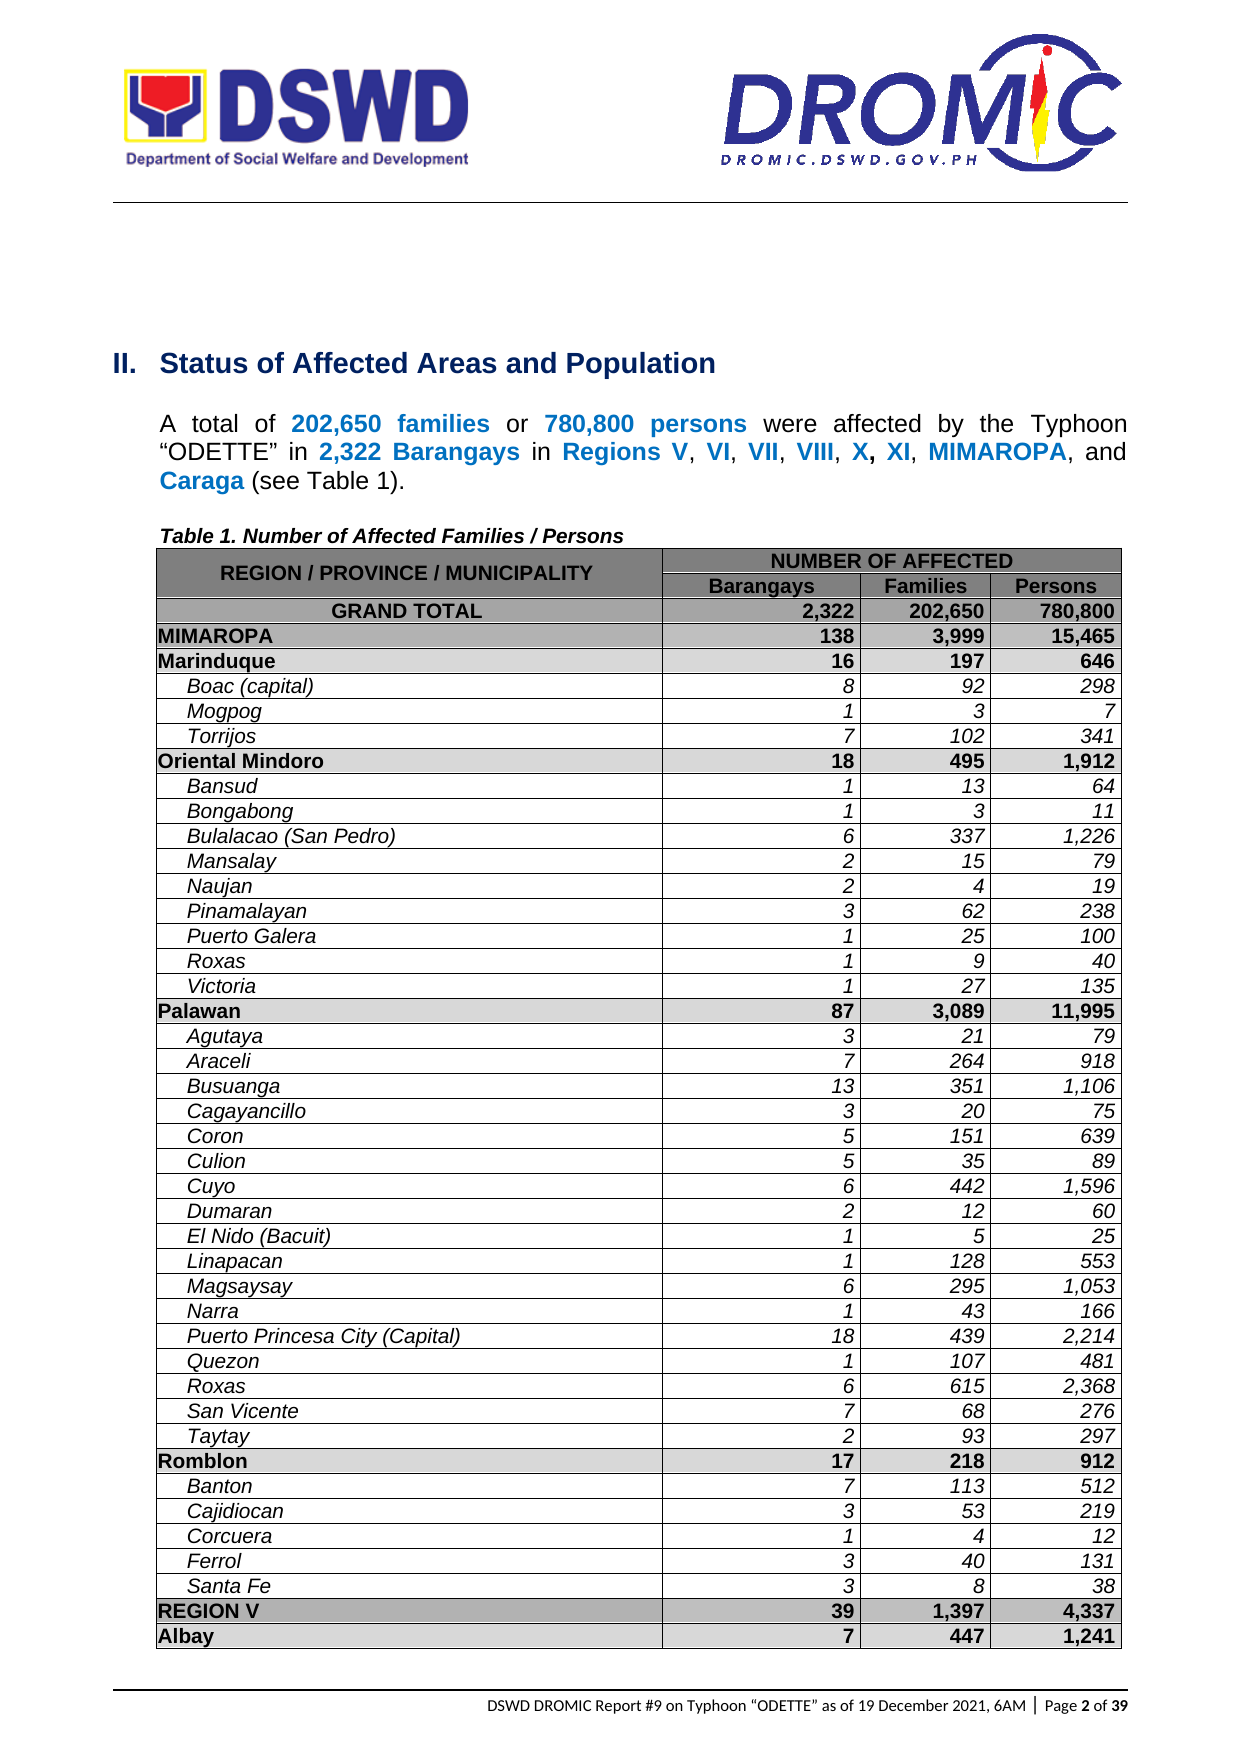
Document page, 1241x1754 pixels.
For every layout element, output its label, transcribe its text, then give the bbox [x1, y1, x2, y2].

table_cell 20 [861, 1099, 990, 1122]
table_cell Victoria [186, 974, 662, 997]
table_cell 7 [663, 724, 860, 747]
table_cell 276 [991, 1399, 1121, 1422]
table_cell [157, 799, 186, 822]
table_cell 9 [861, 949, 990, 972]
table_cell [157, 1124, 186, 1147]
table_cell 512 [991, 1474, 1121, 1497]
table_cell 1 [663, 924, 860, 947]
table_cell 102 [861, 724, 990, 747]
table_cell Magsaysay [186, 1274, 662, 1297]
table_cell 79 [991, 849, 1121, 872]
table_cell Marinduque [157, 649, 662, 672]
table_cell 6 [663, 1274, 860, 1297]
table_cell 5 [861, 1224, 990, 1247]
table_cell 7 [663, 1049, 860, 1072]
table_cell 60 [991, 1199, 1121, 1222]
table_cell [157, 1099, 186, 1122]
table_cell GRAND TOTAL [157, 599, 662, 622]
table_cell 1 [663, 774, 860, 797]
table_cell Roxas [186, 1374, 662, 1397]
table_cell Persons [991, 574, 1121, 597]
table_cell Naujan [186, 874, 662, 897]
table_cell [157, 1174, 186, 1197]
table_cell [157, 724, 186, 747]
table_cell 337 [861, 824, 990, 847]
table_cell Taytay [186, 1424, 662, 1447]
table_cell [157, 1199, 186, 1222]
table_cell REGION V [157, 1599, 662, 1622]
table_cell 238 [991, 899, 1121, 922]
table_cell 87 [663, 999, 860, 1022]
table_cell 447 [861, 1624, 990, 1647]
table_cell 7 [663, 1399, 860, 1422]
table_cell San Vicente [186, 1399, 662, 1422]
table_cell Banton [186, 1474, 662, 1497]
table_cell 1 [663, 699, 860, 722]
table_cell [157, 974, 186, 997]
table_cell 481 [991, 1349, 1121, 1372]
table_cell 1 [663, 1299, 860, 1322]
picture [112, 65, 482, 172]
table_cell 218 [861, 1449, 990, 1472]
table_cell [157, 1474, 186, 1497]
table_header REGION / PROVINCE / MUNICIPALITY [157, 549, 662, 597]
table_cell 1 [663, 949, 860, 972]
table_cell 131 [991, 1549, 1121, 1572]
table_cell Busuanga [186, 1074, 662, 1097]
table_cell [157, 1299, 186, 1322]
table_cell Families [861, 574, 990, 597]
table_cell 1,226 [991, 824, 1121, 847]
table_cell 3 [663, 1574, 860, 1597]
text A total of 202,650 families or 780,800 persons were affected by the Typhoon “ODETTE” in 2,322 Barangays in Regions V, VI, VII, VIII, X, XI, MIMAROPA, and Caraga (see Table 1). [159, 408, 1128, 495]
table_cell 1 [663, 1224, 860, 1247]
table_cell 495 [861, 749, 990, 772]
table_cell 615 [861, 1374, 990, 1397]
table_cell 35 [861, 1149, 990, 1172]
table_cell 3,089 [861, 999, 990, 1022]
table_cell 113 [861, 1474, 990, 1497]
table_header NUMBER OF AFFECTED [663, 549, 1121, 572]
table_cell 2 [663, 874, 860, 897]
table_cell 646 [991, 649, 1121, 672]
table_cell Culion [186, 1149, 662, 1172]
table_cell [157, 1249, 186, 1272]
table_cell 89 [991, 1149, 1121, 1172]
table_cell 25 [991, 1224, 1121, 1247]
table_cell 135 [991, 974, 1121, 997]
table_cell [157, 1374, 186, 1397]
table_cell Mogpog [186, 699, 662, 722]
table_cell 38 [991, 1574, 1121, 1597]
table_cell 107 [861, 1349, 990, 1372]
table_cell 351 [861, 1074, 990, 1097]
table_cell 197 [861, 649, 990, 672]
table_cell 12 [991, 1524, 1121, 1547]
table_cell 1,053 [991, 1274, 1121, 1297]
table_cell 39 [663, 1599, 860, 1622]
table_cell 62 [861, 899, 990, 922]
table_cell 5 [663, 1124, 860, 1147]
table_cell 18 [663, 1324, 860, 1347]
table_cell 553 [991, 1249, 1121, 1272]
table_cell 3,999 [861, 624, 990, 647]
table_cell Bansud [186, 774, 662, 797]
table_cell 1 [663, 1249, 860, 1272]
table_cell Santa Fe [186, 1574, 662, 1597]
table_cell 3 [663, 899, 860, 922]
table_cell Barangays [663, 574, 860, 597]
table_cell [157, 1424, 186, 1447]
table_cell 15,465 [991, 624, 1121, 647]
table_cell 297 [991, 1424, 1121, 1447]
table_cell MIMAROPA [157, 624, 662, 647]
table_cell 1 [663, 799, 860, 822]
table_cell Pinamalayan [186, 899, 662, 922]
table_cell 6 [663, 1174, 860, 1197]
table_cell [157, 1024, 186, 1047]
table_cell 1 [663, 1524, 860, 1547]
table_cell 151 [861, 1124, 990, 1147]
table_cell [157, 1574, 186, 1597]
table_cell Coron [186, 1124, 662, 1147]
table_cell [157, 1274, 186, 1297]
table_cell 13 [861, 774, 990, 797]
table_cell [157, 774, 186, 797]
table_cell 11,995 [991, 999, 1121, 1022]
table_cell [157, 674, 186, 697]
table_cell 40 [991, 949, 1121, 972]
table_cell 43 [861, 1299, 990, 1322]
table_cell [157, 1399, 186, 1422]
table_cell Boac (capital) [186, 674, 662, 697]
table_cell 3 [663, 1024, 860, 1047]
text Table 1. Number of Affected Families / Persons [159, 523, 1128, 547]
table_cell [157, 1224, 186, 1247]
table_cell [157, 1549, 186, 1572]
table_cell 8 [861, 1574, 990, 1597]
table_cell Mansalay [186, 849, 662, 872]
table_cell 27 [861, 974, 990, 997]
table_cell 3 [861, 799, 990, 822]
table_cell Puerto Princesa City (Capital) [186, 1324, 662, 1347]
table_cell 4,337 [991, 1599, 1121, 1622]
table_cell 18 [663, 749, 860, 772]
table_cell 1,397 [861, 1599, 990, 1622]
table_cell 17 [663, 1449, 860, 1472]
table_cell Romblon [157, 1449, 662, 1472]
table_cell 295 [861, 1274, 990, 1297]
table_cell 7 [663, 1474, 860, 1497]
table_cell Puerto Galera [186, 924, 662, 947]
table_cell 439 [861, 1324, 990, 1347]
table_cell 2 [663, 1424, 860, 1447]
table_cell 298 [991, 674, 1121, 697]
table_cell 68 [861, 1399, 990, 1422]
table_cell 11 [991, 799, 1121, 822]
table_cell 4 [861, 874, 990, 897]
table_cell 264 [861, 1049, 990, 1072]
table_cell 128 [861, 1249, 990, 1272]
table_cell 918 [991, 1049, 1121, 1072]
table_cell 166 [991, 1299, 1121, 1322]
table_cell 2,214 [991, 1324, 1121, 1347]
table_cell 5 [663, 1149, 860, 1172]
table_cell Bongabong [186, 799, 662, 822]
table_cell 16 [663, 649, 860, 672]
table_cell Roxas [186, 949, 662, 972]
table_cell 2,368 [991, 1374, 1121, 1397]
table_cell 100 [991, 924, 1121, 947]
table_cell 12 [861, 1199, 990, 1222]
table_cell 3 [663, 1499, 860, 1522]
table_cell Dumaran [186, 1199, 662, 1222]
table_cell 4 [861, 1524, 990, 1547]
table_cell [157, 1499, 186, 1522]
table_cell 1 [663, 974, 860, 997]
table_cell 64 [991, 774, 1121, 797]
table_cell 3 [663, 1549, 860, 1572]
table_cell 2,322 [663, 599, 860, 622]
table_cell [157, 849, 186, 872]
table_cell 202,650 [861, 599, 990, 622]
table_cell 138 [663, 624, 860, 647]
table_cell 79 [991, 1024, 1121, 1047]
table_cell [157, 949, 186, 972]
table_cell 1,596 [991, 1174, 1121, 1197]
table_cell 75 [991, 1099, 1121, 1122]
table_cell 40 [861, 1549, 990, 1572]
table_cell 25 [861, 924, 990, 947]
table_cell 2 [663, 1199, 860, 1222]
table_cell Cajidiocan [186, 1499, 662, 1522]
table_cell Quezon [186, 1349, 662, 1372]
table_cell Cuyo [186, 1174, 662, 1197]
table_cell [157, 1049, 186, 1072]
table_cell Araceli [186, 1049, 662, 1072]
table_cell 219 [991, 1499, 1121, 1522]
table_cell Palawan [157, 999, 662, 1022]
table_cell [157, 699, 186, 722]
table_cell 93 [861, 1424, 990, 1447]
table_cell [157, 1349, 186, 1372]
table_cell [157, 1149, 186, 1172]
table_cell 53 [861, 1499, 990, 1522]
table_cell 19 [991, 874, 1121, 897]
picture [713, 33, 1127, 171]
table_cell 2 [663, 849, 860, 872]
table_cell 21 [861, 1024, 990, 1047]
table_cell 3 [861, 699, 990, 722]
table_cell [157, 824, 186, 847]
table_cell 7 [991, 699, 1121, 722]
table_cell 92 [861, 674, 990, 697]
table_cell 6 [663, 824, 860, 847]
table_cell Torrijos [186, 724, 662, 747]
table_cell Agutaya [186, 1024, 662, 1047]
table_cell El Nido (Bacuit) [186, 1224, 662, 1247]
table_cell [157, 924, 186, 947]
table_cell 3 [663, 1099, 860, 1122]
table_cell 639 [991, 1124, 1121, 1147]
table_cell Albay [157, 1624, 662, 1647]
table_cell [157, 1324, 186, 1347]
table_cell 13 [663, 1074, 860, 1097]
table_cell 1,241 [991, 1624, 1121, 1647]
table_cell Linapacan [186, 1249, 662, 1272]
list Status of Affected Areas and Population [112, 346, 1128, 380]
table_cell [157, 1524, 186, 1547]
table_cell 1 [663, 1349, 860, 1372]
table_cell 341 [991, 724, 1121, 747]
table_cell 7 [663, 1624, 860, 1647]
table_cell Oriental Mindoro [157, 749, 662, 772]
table_cell 912 [991, 1449, 1121, 1472]
table_cell [157, 874, 186, 897]
table_cell 6 [663, 1374, 860, 1397]
table_cell 780,800 [991, 599, 1121, 622]
table_cell 15 [861, 849, 990, 872]
table_cell 1,912 [991, 749, 1121, 772]
table_cell [157, 899, 186, 922]
table_cell 442 [861, 1174, 990, 1197]
table_cell Cagayancillo [186, 1099, 662, 1122]
table_cell Ferrol [186, 1549, 662, 1572]
table_cell Bulalacao (San Pedro) [186, 824, 662, 847]
table_cell 1,106 [991, 1074, 1121, 1097]
table_cell Narra [186, 1299, 662, 1322]
table_cell Corcuera [186, 1524, 662, 1547]
table_cell 8 [663, 674, 860, 697]
table_cell [157, 1074, 186, 1097]
